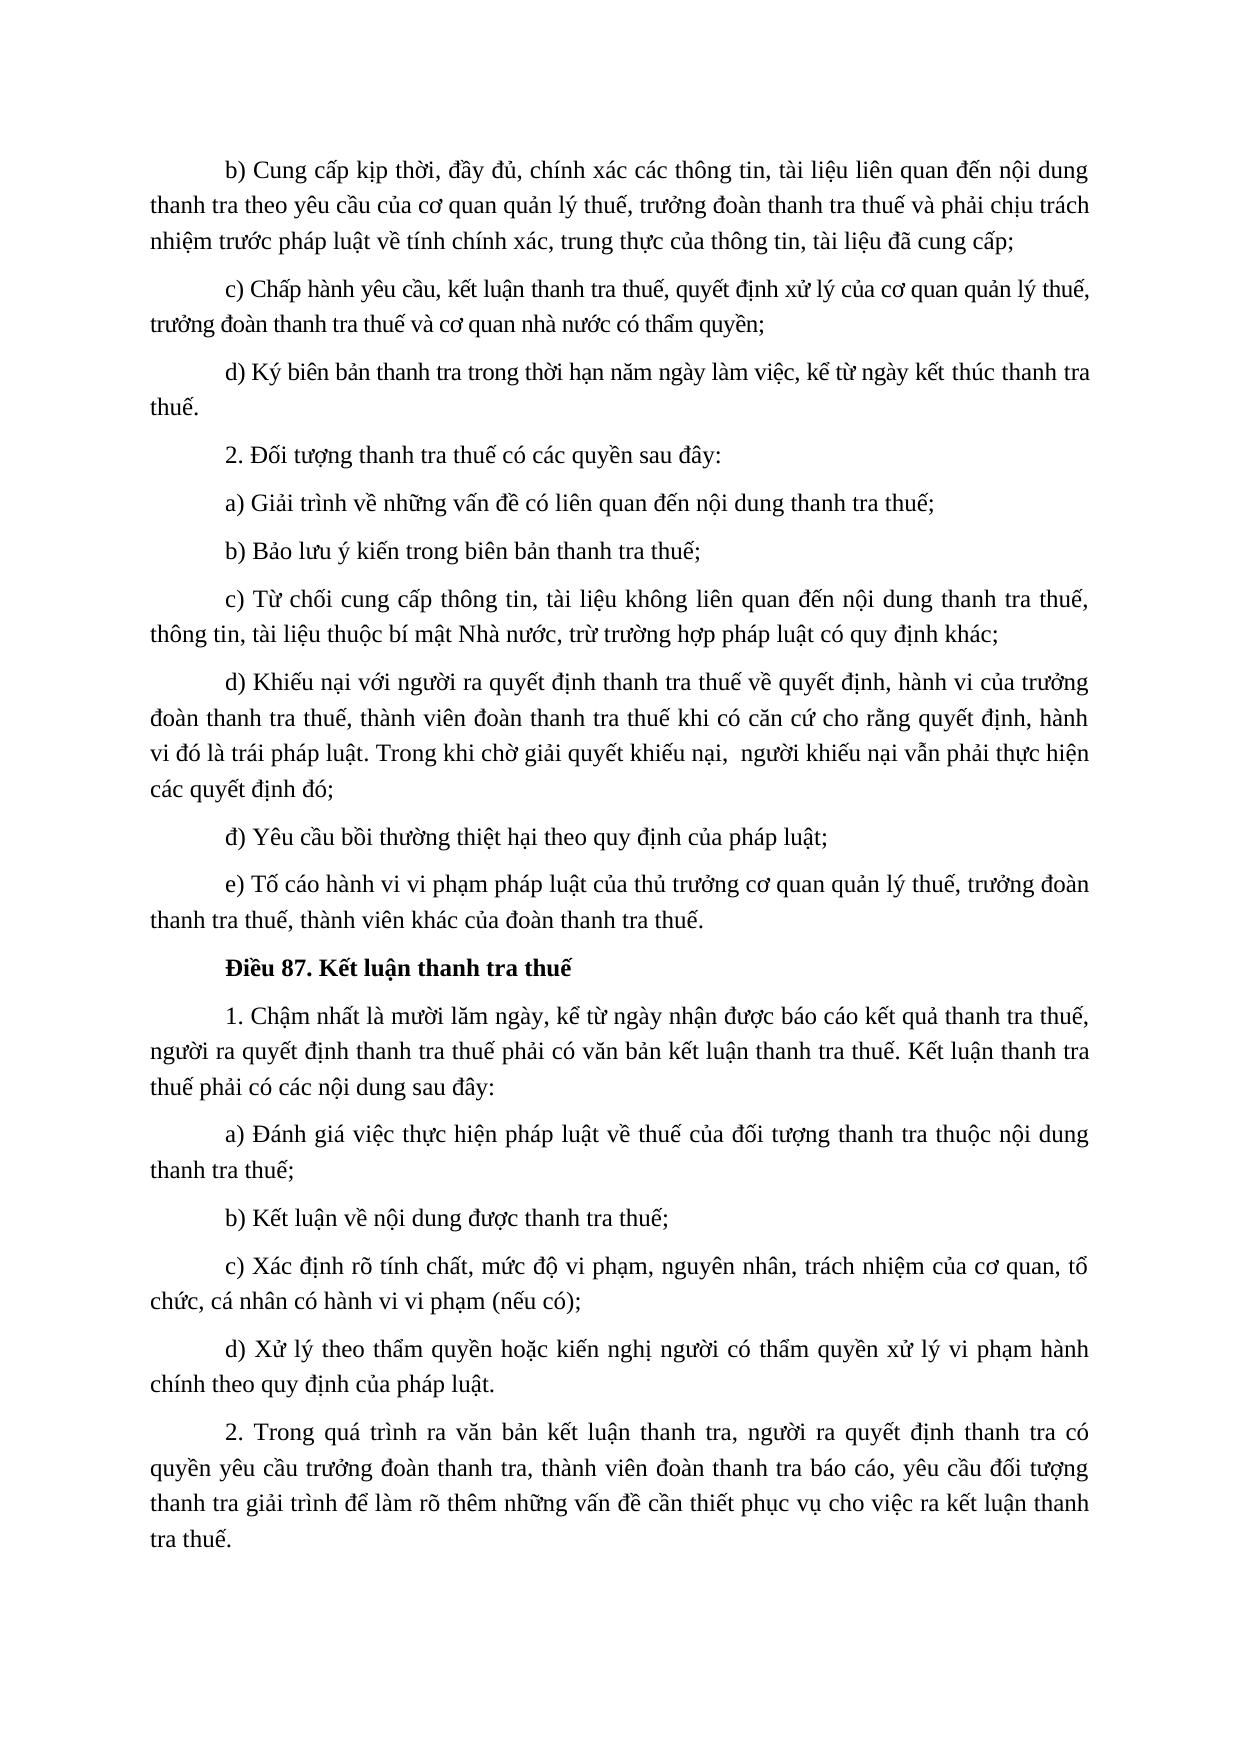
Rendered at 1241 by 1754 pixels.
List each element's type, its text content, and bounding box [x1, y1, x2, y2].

text e) Tố cáo hành vi vi phạm pháp luật của thủ trưởng cơ quan quản lý thuế, trưởng đoàn thanh tra thuế, thành viên khác của đoàn thanh tra thuế. [150, 864, 1090, 935]
text 2. Đối tượng thanh tra thuế có các quyền sau đây: [150, 435, 1090, 471]
text b) Kết luận về nội dung được thanh tra thuế; [150, 1198, 1090, 1233]
text a) Giải trình về những vấn đề có liên quan đến nội dung thanh tra thuế; [150, 483, 1090, 519]
text d) Xử lý theo thẩm quyền hoặc kiến nghị người có thẩm quyền xử lý vi phạm hành chính theo quy định của pháp luật. [150, 1329, 1090, 1400]
text Điều 87. Kết luận thanh tra thuế [150, 948, 1090, 983]
text c) Xác định rõ tính chất, mức độ vi phạm, nguyên nhân, trách nhiệm của cơ quan, tổ chức, cá nhân có hành vi vi phạm (nếu có); [150, 1246, 1090, 1317]
text b) Bảo lưu ý kiến trong biên bản thanh tra thuế; [150, 531, 1090, 567]
text c) Chấp hành yêu cầu, kết luận thanh tra thuế, quyết định xử lý của cơ quan quản lý thuế, trưởng đoàn thanh tra thuế và cơ quan nhà nước có thẩm quyền; [150, 269, 1090, 339]
text 1. Chậm nhất là mười lăm ngày, kể từ ngày nhận được báo cáo kết quả thanh tra thuế, người ra quyết định thanh tra thuế phải có văn bản kết luận thanh tra thuế. Kết luận thanh tra thuế phải có các nội dung sau đây: [150, 996, 1090, 1102]
text đ) Yêu cầu bồi thường thiệt hại theo quy định của pháp luật; [150, 817, 1090, 852]
text d) Ký biên bản thanh tra trong thời hạn năm ngày làm việc, kể từ ngày kết thúc thanh tra thuế. [150, 352, 1090, 423]
text 2. Trong quá trình ra văn bản kết luận thanh tra, người ra quyết định thanh tra có quyền yêu cầu trưởng đoàn thanh tra, thành viên đoàn thanh tra báo cáo, yêu cầu đối tượng thanh tra giải trình để làm rõ thêm những vấn đề cần thiết phục vụ cho việc ra kết luận thanh tra thuế. [150, 1412, 1090, 1554]
text b) Cung cấp kịp thời, đầy đủ, chính xác các thông tin, tài liệu liên quan đến nội dung thanh tra theo yêu cầu của cơ quan quản lý thuế, trưởng đoàn thanh tra thuế và phải chịu trách nhiệm trước pháp luật về tính chính xác, trung thực của thông tin, tài liệu đã cung cấp; [150, 150, 1090, 256]
text d) Khiếu nại với người ra quyết định thanh tra thuế về quyết định, hành vi của trưởng đoàn thanh tra thuế, thành viên đoàn thanh tra thuế khi có căn cứ cho rằng quyết định, hành vi đó là trái pháp luật. Trong khi chờ giải quyết khiếu nại, người khiếu nại vẫn phải thực hiện các quyết định đó; [150, 662, 1090, 804]
text c) Từ chối cung cấp thông tin, tài liệu không liên quan đến nội dung thanh tra thuế, thông tin, tài liệu thuộc bí mật Nhà nước, trừ trường hợp pháp luật có quy định khác; [150, 579, 1090, 650]
text a) Đánh giá việc thực hiện pháp luật về thuế của đối tượng thanh tra thuộc nội dung thanh tra thuế; [150, 1114, 1090, 1185]
